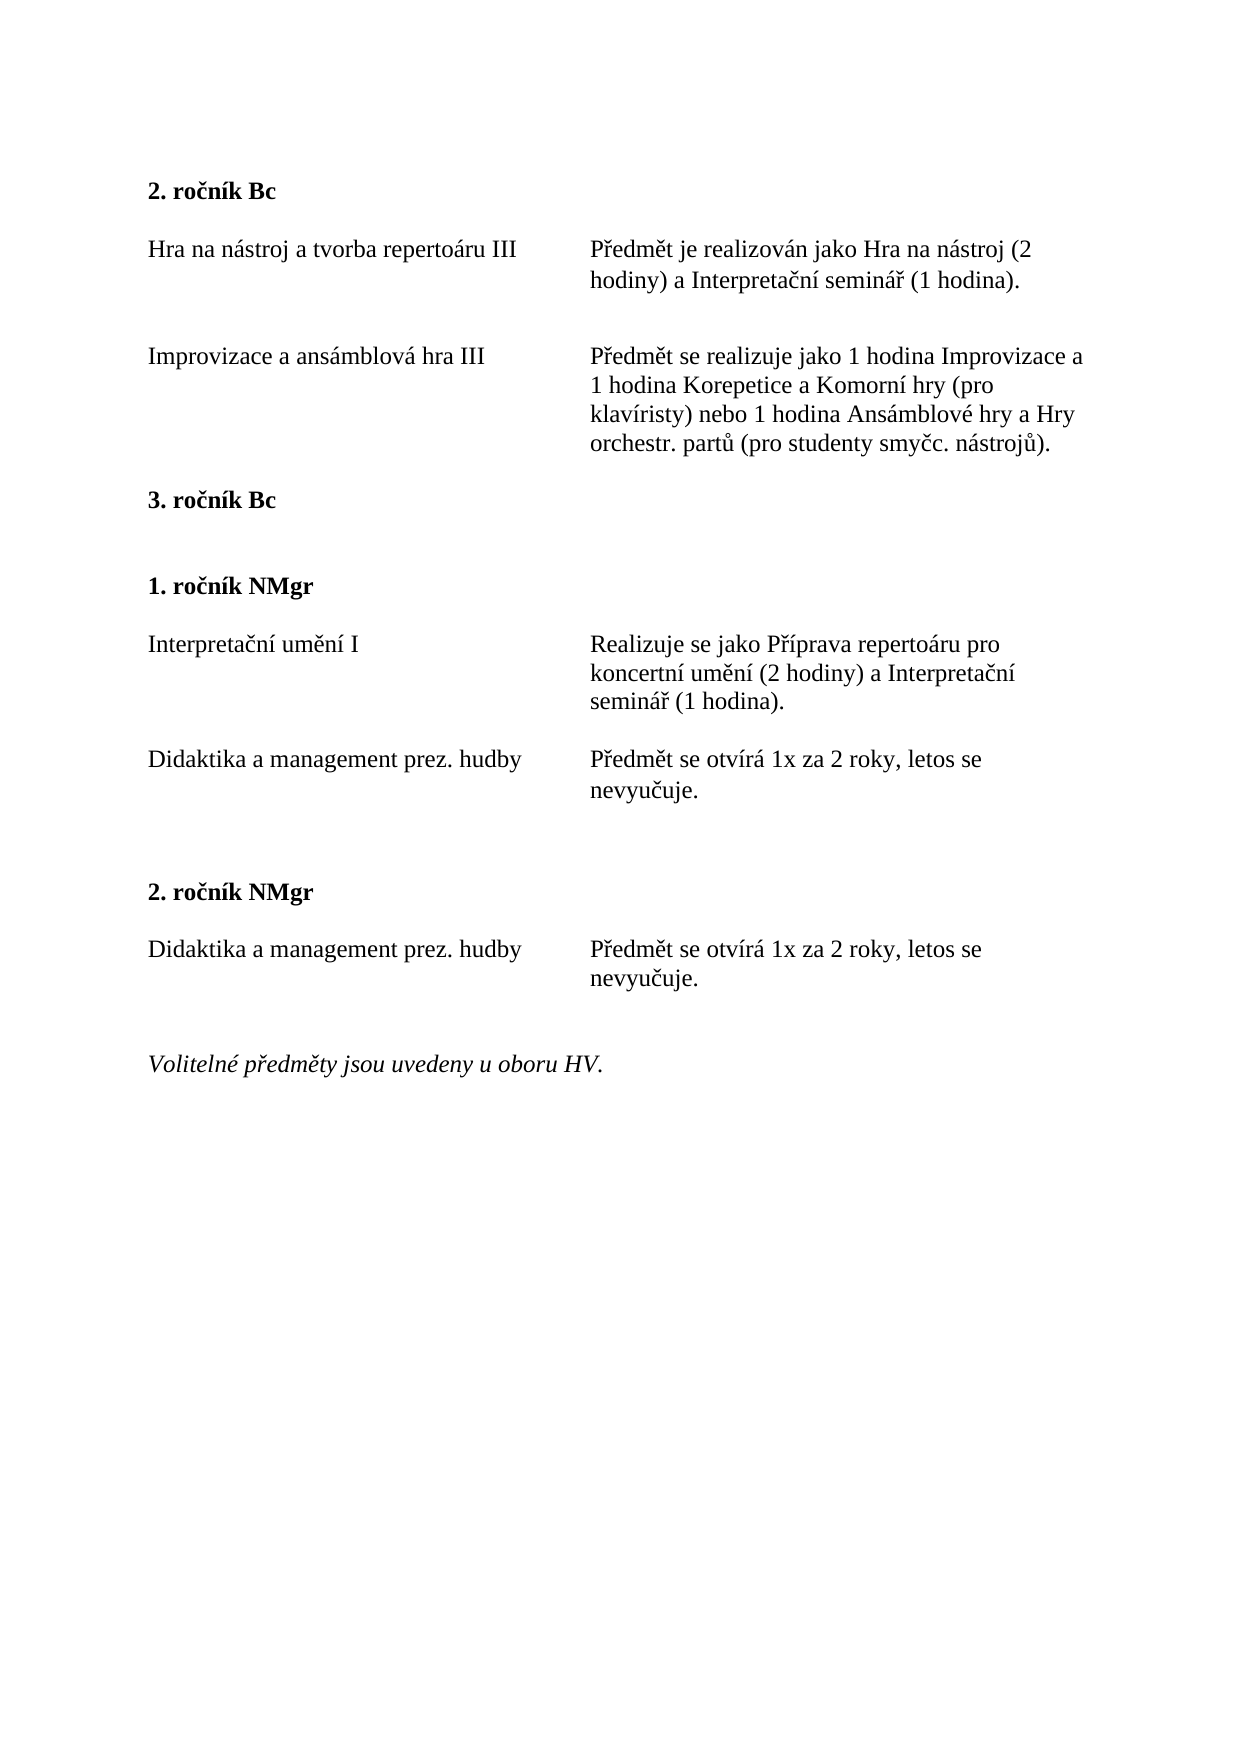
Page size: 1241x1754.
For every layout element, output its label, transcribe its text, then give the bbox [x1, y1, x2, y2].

text Interpretační umění I Realizuje se jako Příprava repertoáru pro koncertní umění (2 hodiny) a Interpretační seminář (1 hodina). [148, 629, 1093, 715]
text Didaktika a management prez. hudby Předmět se otvírá 1x za 2 roky, letos se nevyučuje. [148, 934, 1093, 992]
text Improvizace a ansámblová hra III Předmět se realizuje jako 1 hodina Improvizace a 1 hodina Korepetice a Komorní hry (pro klavíristy) nebo 1 hodina Ansámblové hry a Hry orchestr. partů (pro studenty smyčc. nástrojů). [148, 341, 1093, 456]
text Hra na nástroj a tvorba repertoáru III Předmět je realizován jako Hra na nástroj (2 hodiny) a Interpretační seminář (1 hodina). [148, 234, 1093, 294]
text Volitelné předměty jsou uvedeny u oboru HV. [148, 1049, 1093, 1078]
text Didaktika a management prez. hudby Předmět se otvírá 1x za 2 roky, letos se nevyučuje. [148, 744, 1093, 804]
text 3. ročník Bc [148, 485, 1093, 514]
text 1. ročník NMgr [148, 571, 1093, 600]
text 2. ročník NMgr [148, 877, 1093, 906]
text 2. ročník Bc [148, 176, 1093, 205]
